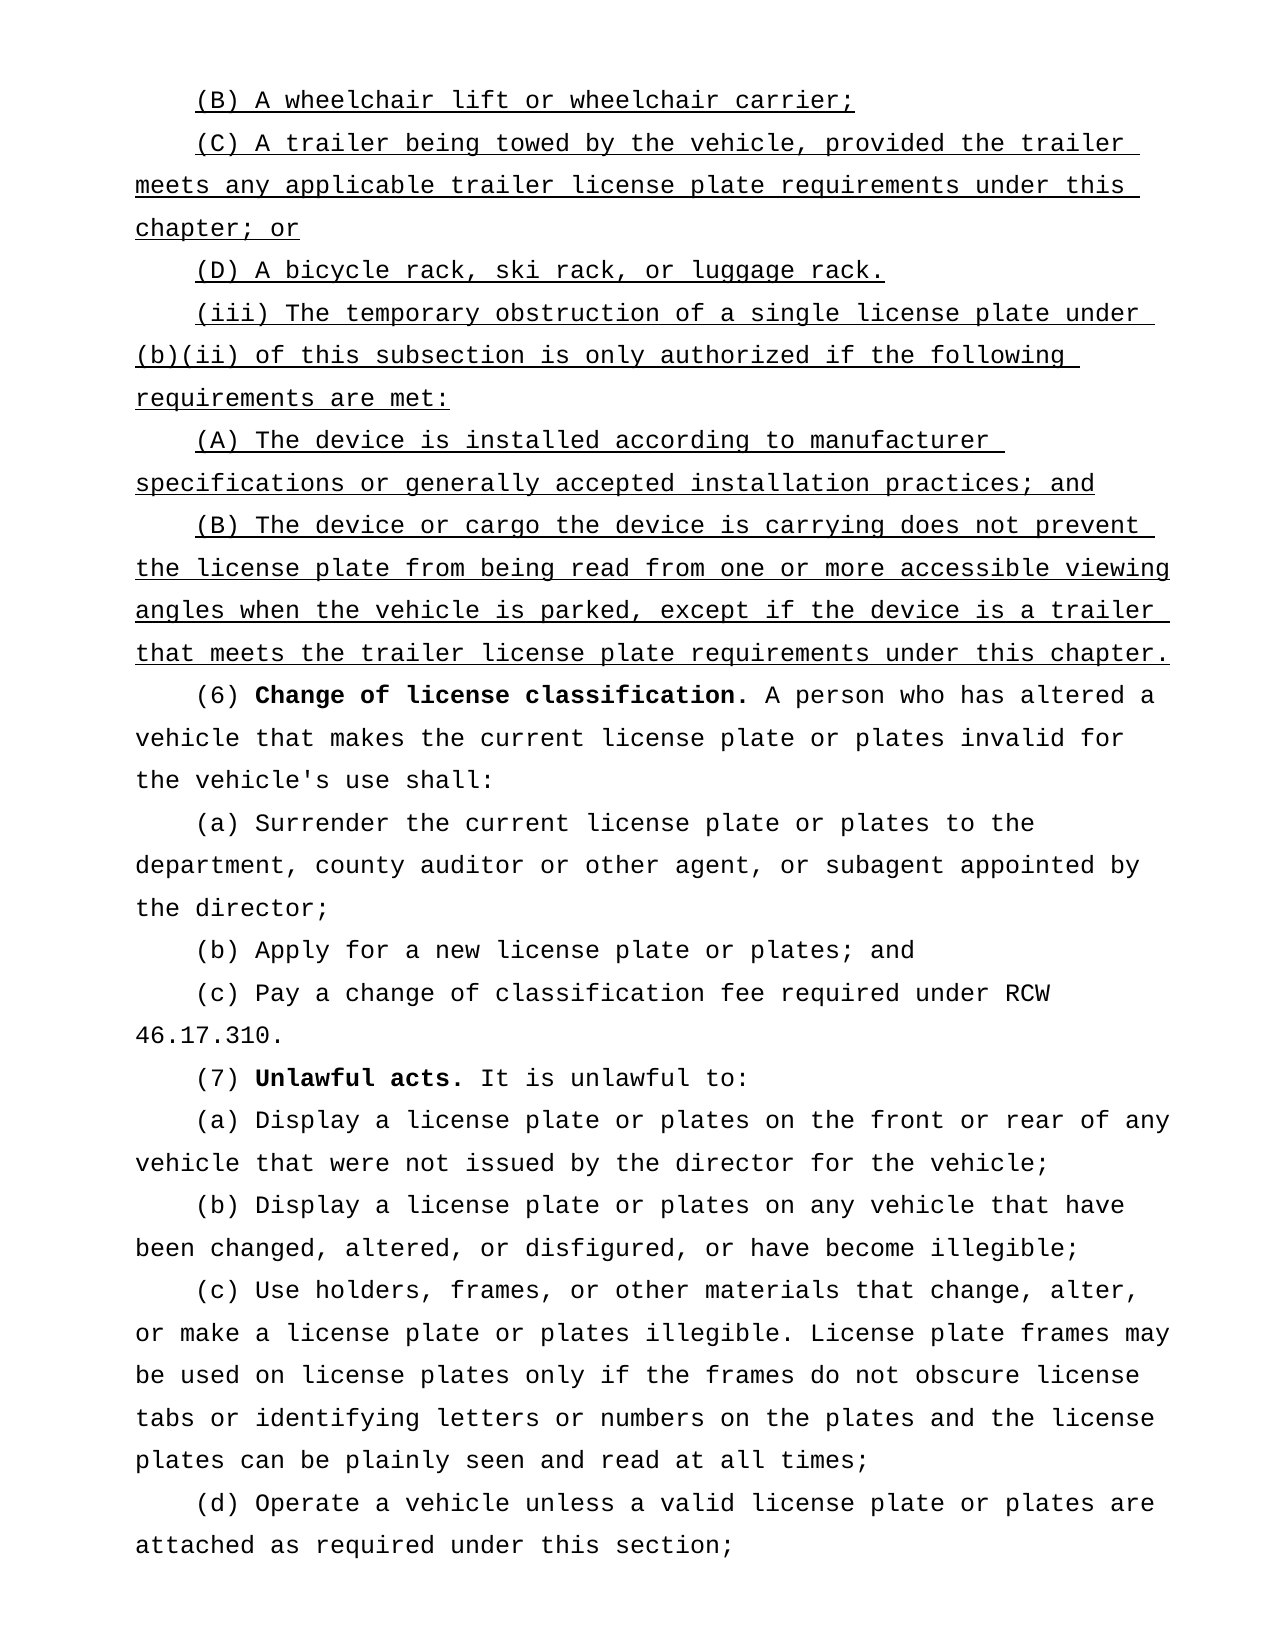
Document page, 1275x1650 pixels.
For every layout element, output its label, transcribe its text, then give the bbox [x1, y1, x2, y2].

text (B) A wheelchair lift or wheelchair carrier; [135, 75, 1170, 117]
text (d) Operate a vehicle unless a valid license plate or plates are attached as required under this section; [135, 1477, 1170, 1562]
text (6) Change of license classification. A person who has altered a vehicle that makes the current license plate or plates invalid for the vehicle's use shall: [135, 670, 1170, 797]
text (C) A trailer being towed by the vehicle, provided the trailer meets any applicable trailer license plate requirements under this chapter; or [135, 117, 1170, 245]
text (B) The device or cargo the device is carrying does not prevent the license plate from being read from one or more accessible viewing angles when the vehicle is parked, except if the device is a trailer that meets the trailer license plate requirements under this chapter. [135, 580, 1170, 621]
text (B) The device or cargo the device is carrying does not prevent the license plate from being read from one or more accessible viewing angles when the vehicle is parked, except if the device is a trailer that meets the trailer license plate requirements under this chapter. [135, 623, 1170, 664]
text (A) The device is installed according to manufacturer specifications or generally accepted installation practices; and [135, 415, 1170, 500]
text (7) Unlawful acts. It is unlawful to: [135, 1052, 1170, 1095]
text (c) Use holders, frames, or other materials that change, alter, or make a license plate or plates illegible. License plate frames may be used on license plates only if the frames do not obscure license tabs or identifying letters or numbers on the plates and the license plates can be plainly seen and read at all times; [135, 1265, 1170, 1477]
text (c) Pay a change of classification fee required under RCW 46.17.310. [135, 967, 1170, 1052]
text (b) Apply for a new license plate or plates; and [135, 925, 1170, 967]
text (b) Display a license plate or plates on any vehicle that have been changed, altered, or disfigured, or have become illegible; [135, 1180, 1170, 1265]
text (a) Surrender the current license plate or plates to the department, county auditor or other agent, or subagent appointed by the director; [135, 797, 1170, 925]
text (B) The device or cargo the device is carrying does not prevent the license plate from being read from one or more accessible viewing angles when the vehicle is parked, except if the device is a trailer that meets the trailer license plate requirements under this chapter. [135, 500, 1170, 579]
text (a) Display a license plate or plates on the front or rear of any vehicle that were not issued by the director for the vehicle; [135, 1095, 1170, 1180]
text (iii) The temporary obstruction of a single license plate under (b)(ii) of this subsection is only authorized if the following requirements are met: [135, 287, 1170, 415]
text (D) A bicycle rack, ski rack, or luggage rack. [135, 245, 1170, 287]
